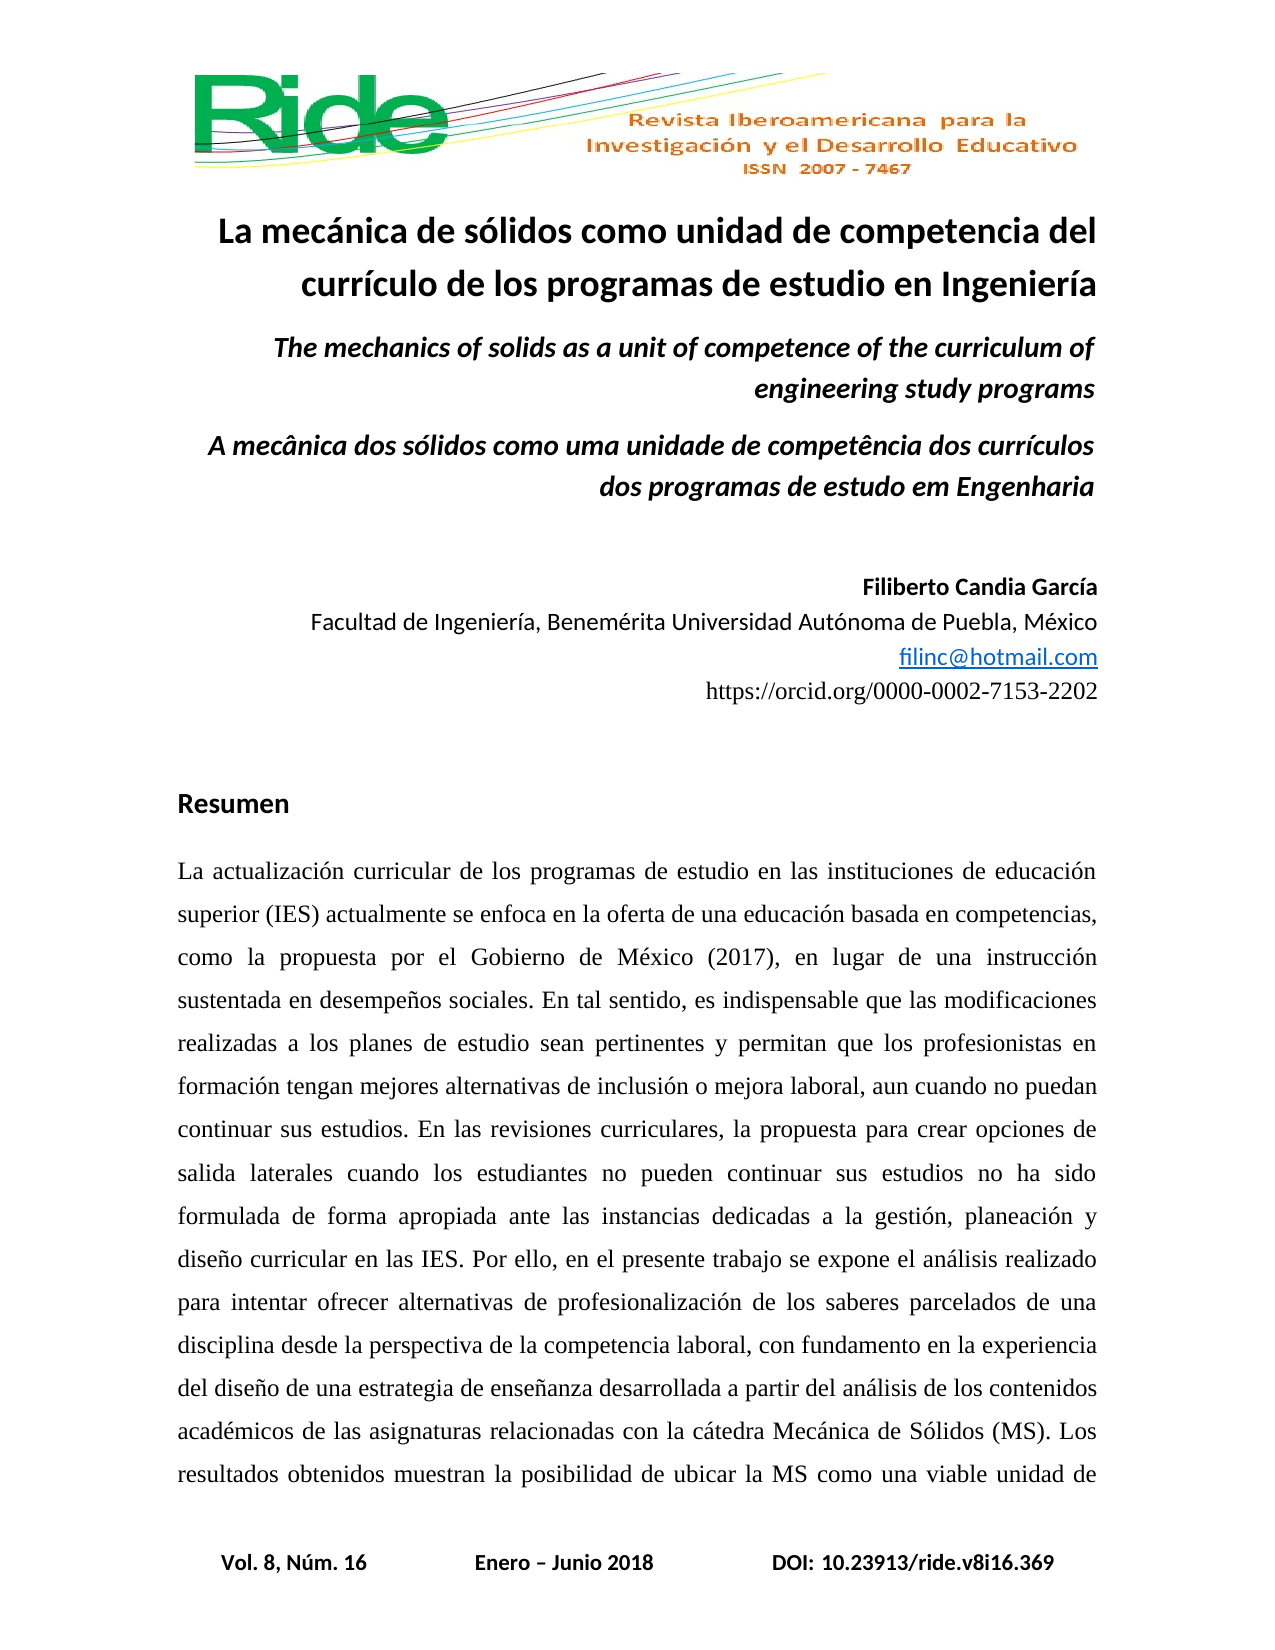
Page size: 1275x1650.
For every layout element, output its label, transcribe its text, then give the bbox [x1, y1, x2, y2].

text La mecánica de sólidos como unidad de competencia del currículo de los programas de estudio en Ingeniería [177, 207, 1098, 305]
subtitle Resumen [177, 786, 1098, 821]
picture [194, 73, 1081, 177]
text A mecânica dos sólidos como uma unidade de competência dos currículos dos programas de estudo em Engenharia [177, 427, 1098, 504]
text Filiberto Candia García Facultad de Ingeniería, Benemérita Universidad Autónoma de Puebla, México filinc@hotmail.com https://orcid.org/0000-0002-7153-2202 [177, 571, 1098, 705]
text The mechanics of solids as a unit of competence of the curriculum of engineering study programs [177, 329, 1098, 405]
